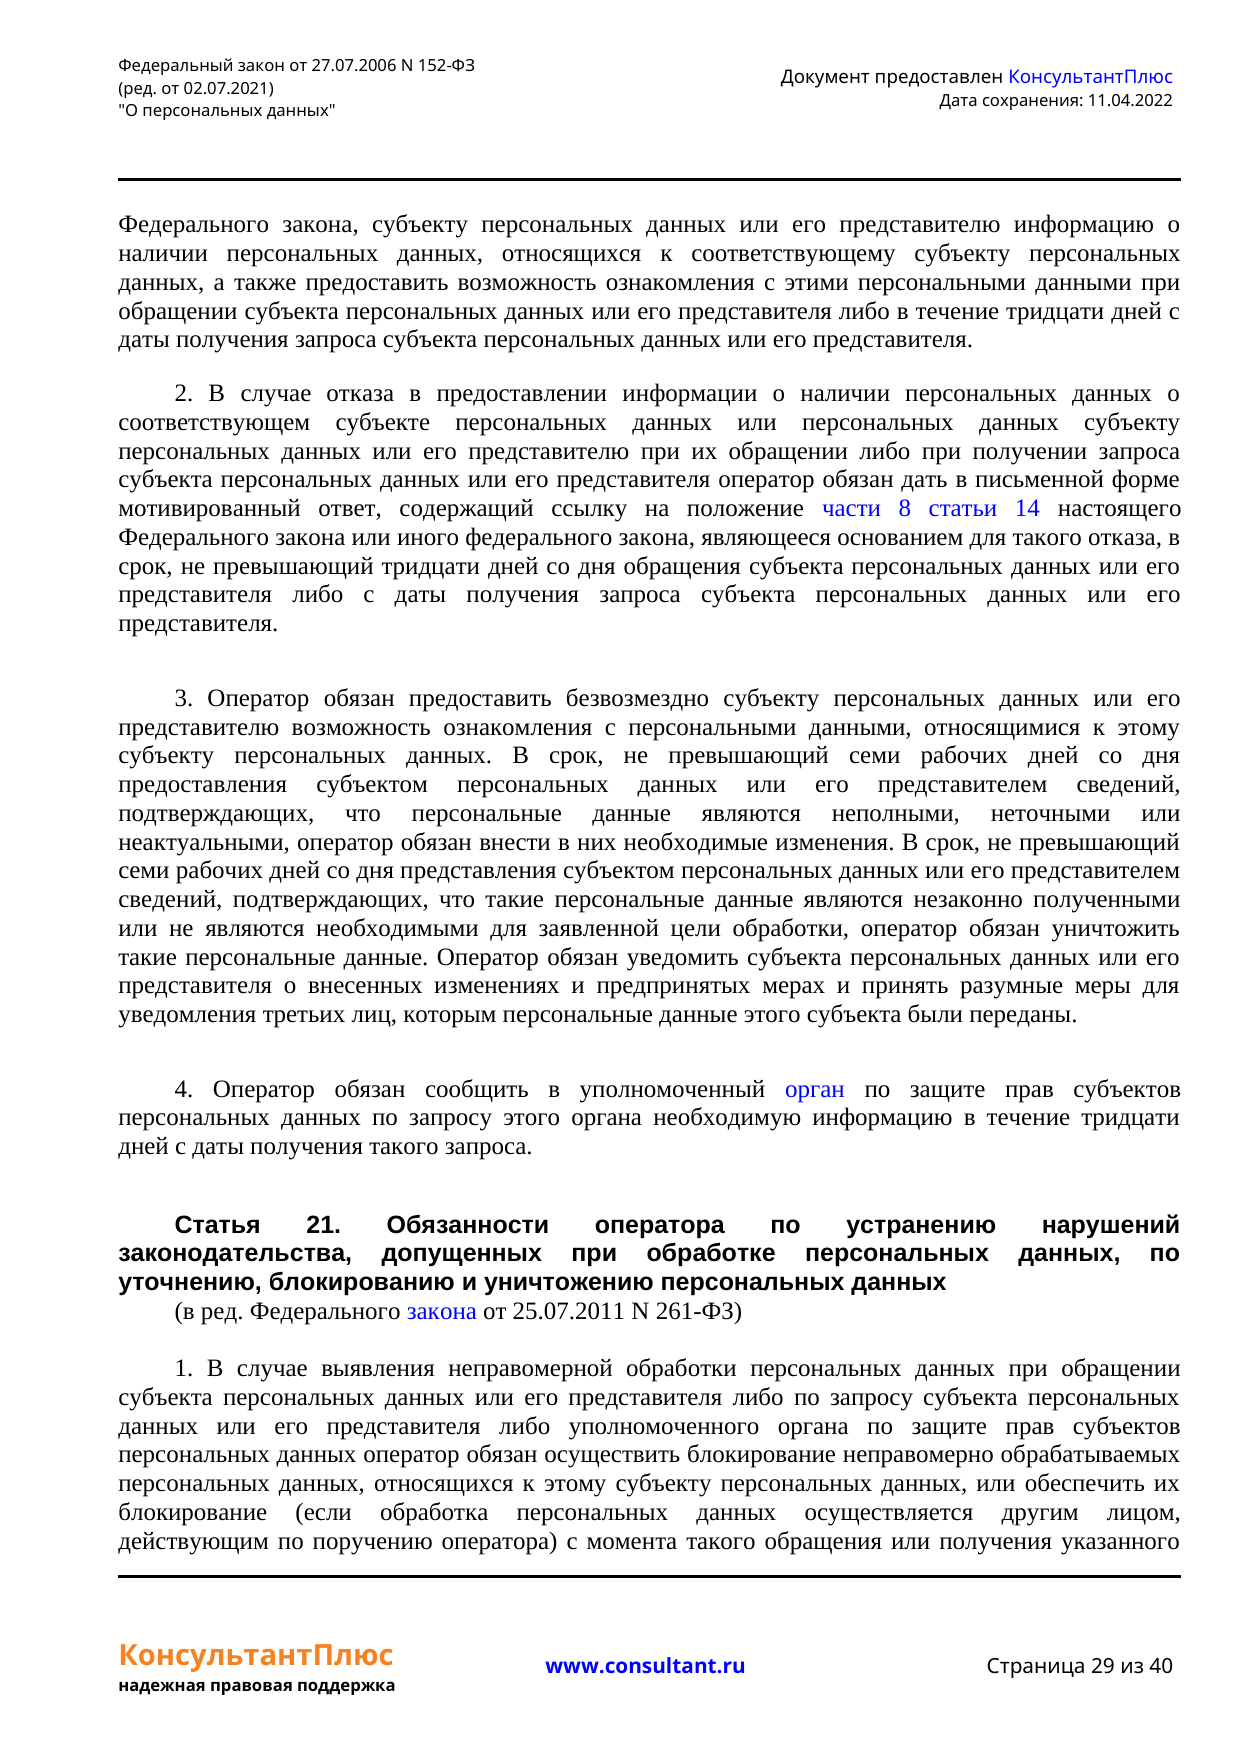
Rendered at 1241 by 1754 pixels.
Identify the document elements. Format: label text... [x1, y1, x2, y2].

text 2. В случае отказа в предоставлении информации о наличии персональных данных о соответствующем субъекте персональных данных или персональных данных субъекту персональных данных или его представителю при их обращении либо при получении запроса субъекта персональных данных или его представителя оператор обязан дать в письменной форме мотивированный ответ, содержащий ссылку на положение части 8 статьи 14 настоящего Федерального закона или иного федерального закона, являющееся основанием для такого отказа, в срок, не превышающий тридцати дней со дня обращения субъекта персональных данных или его представителя либо с даты получения запроса субъекта персональных данных или его представителя. [118, 378, 1181, 637]
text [118, 209, 1181, 353]
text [118, 1353, 1181, 1554]
title Статья 21. Обязанности оператора по устранению нарушений законодательства, допущенных при обработке персональных данных, по уточнению, блокированию и уничтожению персональных данных [118, 1209, 1181, 1296]
text 3. Оператор обязан предоставить безвозмездно субъекту персональных данных или его представителю возможность ознакомления с персональными данными, относящимися к этому субъекту персональных данных. В срок, не превышающий семи рабочих дней со дня предоставления субъектом персональных данных или его представителем сведений, подтверждающих, что персональные данные являются неполными, неточными или неактуальными, оператор обязан внести в них необходимые изменения. В срок, не превышающий семи рабочих дней со дня представления субъектом персональных данных или его представителем сведений, подтверждающих, что такие персональные данные являются незаконно полученными или не являются необходимыми для заявленной цели обработки, оператор обязан уничтожить такие персональные данные. Оператор обязан уведомить субъекта персональных данных или его представителя о внесенных изменениях и предпринятых мерах и принять разумные меры для уведомления третьих лиц, которым персональные данные этого субъекта были переданы. [118, 683, 1181, 1028]
text 4. Оператор обязан сообщить в уполномоченный орган по защите прав субъектов персональных данных по запросу этого органа необходимую информацию в течение тридцати дней с даты получения такого запроса. [118, 1074, 1181, 1160]
text (в ред. Федерального закона от 25.07.2011 N 261-ФЗ) [118, 1296, 1181, 1324]
